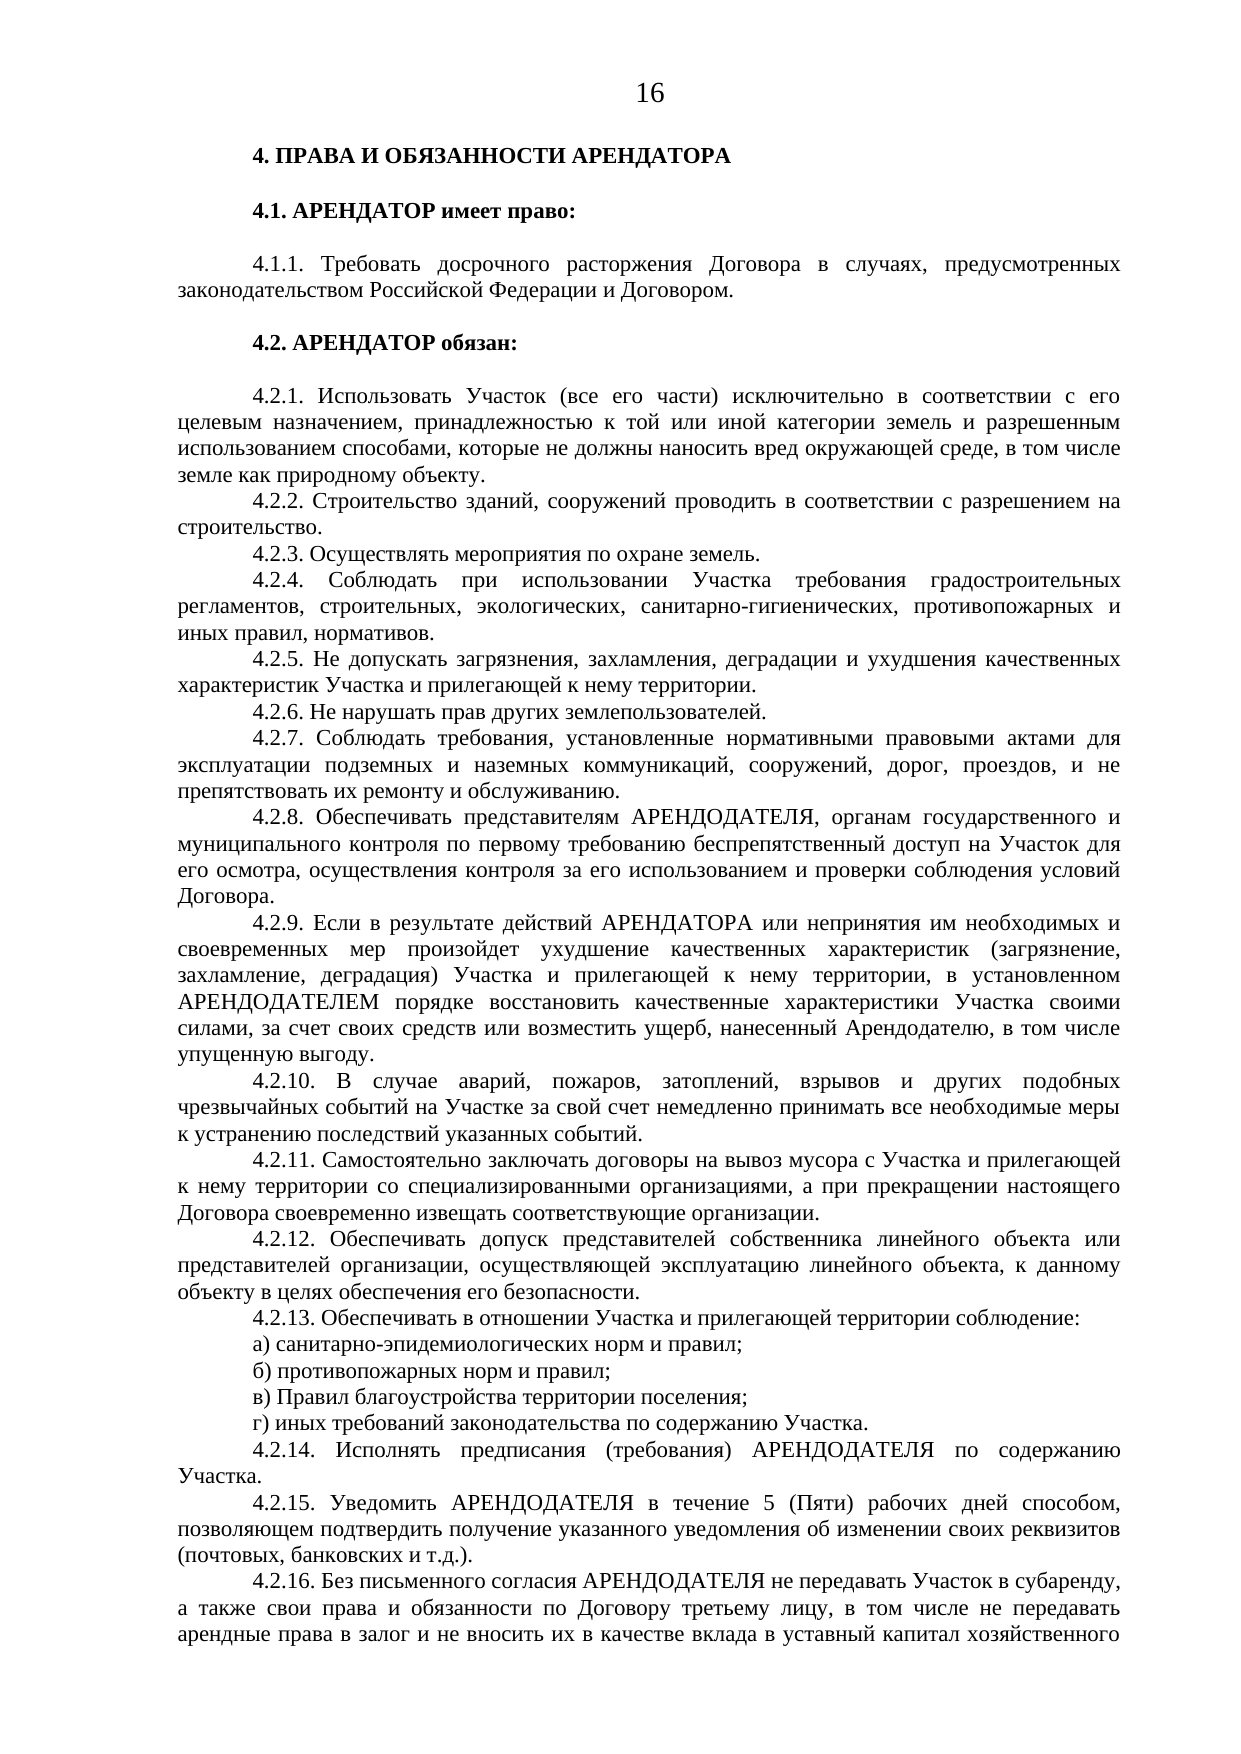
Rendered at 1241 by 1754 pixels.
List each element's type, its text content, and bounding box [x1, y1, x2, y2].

text 4.2.4. Соблюдать при использовании Участка требования градостроительных регламентов, строительных, экологических, санитарно-гигиенических, противопожарных и иных правил, нормативов. [177, 566, 1122, 645]
text 4.2.11. Самостоятельно заключать договоры на вывоз мусора с Участка и прилегающей к нему территории со специализированными организациями, а при прекращении настоящего Договора своевременно извещать соответствующие организации. [177, 1146, 1122, 1225]
text 4. ПРАВА И ОБЯЗАННОСТИ АРЕНДАТОРА [177, 142, 1131, 168]
text 4.2.15. Уведомить АРЕНДОДАТЕЛЯ в течение 5 (Пяти) рабочих дней способом, позволяющем подтвердить получение указанного уведомления об изменении своих реквизитов (почтовых, банковских и т.д.). [177, 1488, 1122, 1568]
text 4.2.9. Если в результате действий АРЕНДАТОРА или непринятия им необходимых и своевременных мер произойдет ухудшение качественных характеристик (загрязнение, захламление, деградация) Участка и прилегающей к нему территории, в установленном АРЕНДОДАТЕЛЕМ порядке восстановить качественные характеристики Участка своими силами, за счет своих средств или возместить ущерб, нанесенный Арендодателю, в том числе упущенную выгоду. [177, 909, 1122, 1067]
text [177, 1568, 1122, 1647]
text 4.2.1. Использовать Участок (все его части) исключительно в соответствии с его целевым назначением, принадлежностью к той или иной категории земель и разрешенным использованием способами, которые не должны наносить вред окружающей среде, в том числе земле как природному объекту. [177, 382, 1122, 487]
text 4.1.1. Требовать досрочного расторжения Договора в случаях, предусмотренных законодательством Российской Федерации и Договором. [177, 250, 1122, 303]
text 4.2.7. Соблюдать требования, установленные нормативными правовыми актами для эксплуатации подземных и наземных коммуникаций, сооружений, дорог, проездов, и не препятствовать их ремонту и обслуживанию. [177, 724, 1122, 803]
text 4.2.13. Обеспечивать в отношении Участка и прилегающей территории соблюдение: [177, 1304, 1122, 1330]
text г) иных требований законодательства по содержанию Участка. [177, 1409, 1122, 1436]
text 4.2.5. Не допускать загрязнения, захламления, деградации и ухудшения качественных характеристик Участка и прилегающей к нему территории. [177, 645, 1122, 698]
text 4.2.2. Строительство зданий, сооружений проводить в соответствии с разрешением на строительство. [177, 487, 1122, 540]
text 4.2.3. Осуществлять мероприятия по охране земель. [177, 540, 1122, 566]
text в) Правил благоустройства территории поселения; [177, 1383, 1122, 1409]
text 4.2.14. Исполнять предписания (требования) АРЕНДОДАТЕЛЯ по содержанию Участка. [177, 1436, 1122, 1488]
text 4.2.12. Обеспечивать допуск представителей собственника линейного объекта или представителей организации, осуществляющей эксплуатацию линейного объекта, к данному объекту в целях обеспечения его безопасности. [177, 1225, 1122, 1304]
text б) противопожарных норм и правил; [177, 1357, 1122, 1383]
text 4.2.10. В случае аварий, пожаров, затоплений, взрывов и других подобных чрезвычайных событий на Участке за свой счет немедленно принимать все необходимые меры к устранению последствий указанных событий. [177, 1067, 1122, 1146]
text 4.2. АРЕНДАТОР обязан: [177, 329, 1122, 355]
text а) санитарно-эпидемиологических норм и правил; [177, 1330, 1122, 1357]
text 4.1. АРЕНДАТОР имеет право: [177, 197, 1122, 223]
text 4.2.6. Не нарушать прав других землепользователей. [177, 698, 1122, 724]
text 4.2.8. Обеспечивать представителям АРЕНДОДАТЕЛЯ, органам государственного и муниципального контроля по первому требованию беспрепятственный доступ на Участок для его осмотра, осуществления контроля за его использованием и проверки соблюдения условий Договора. [177, 803, 1122, 909]
